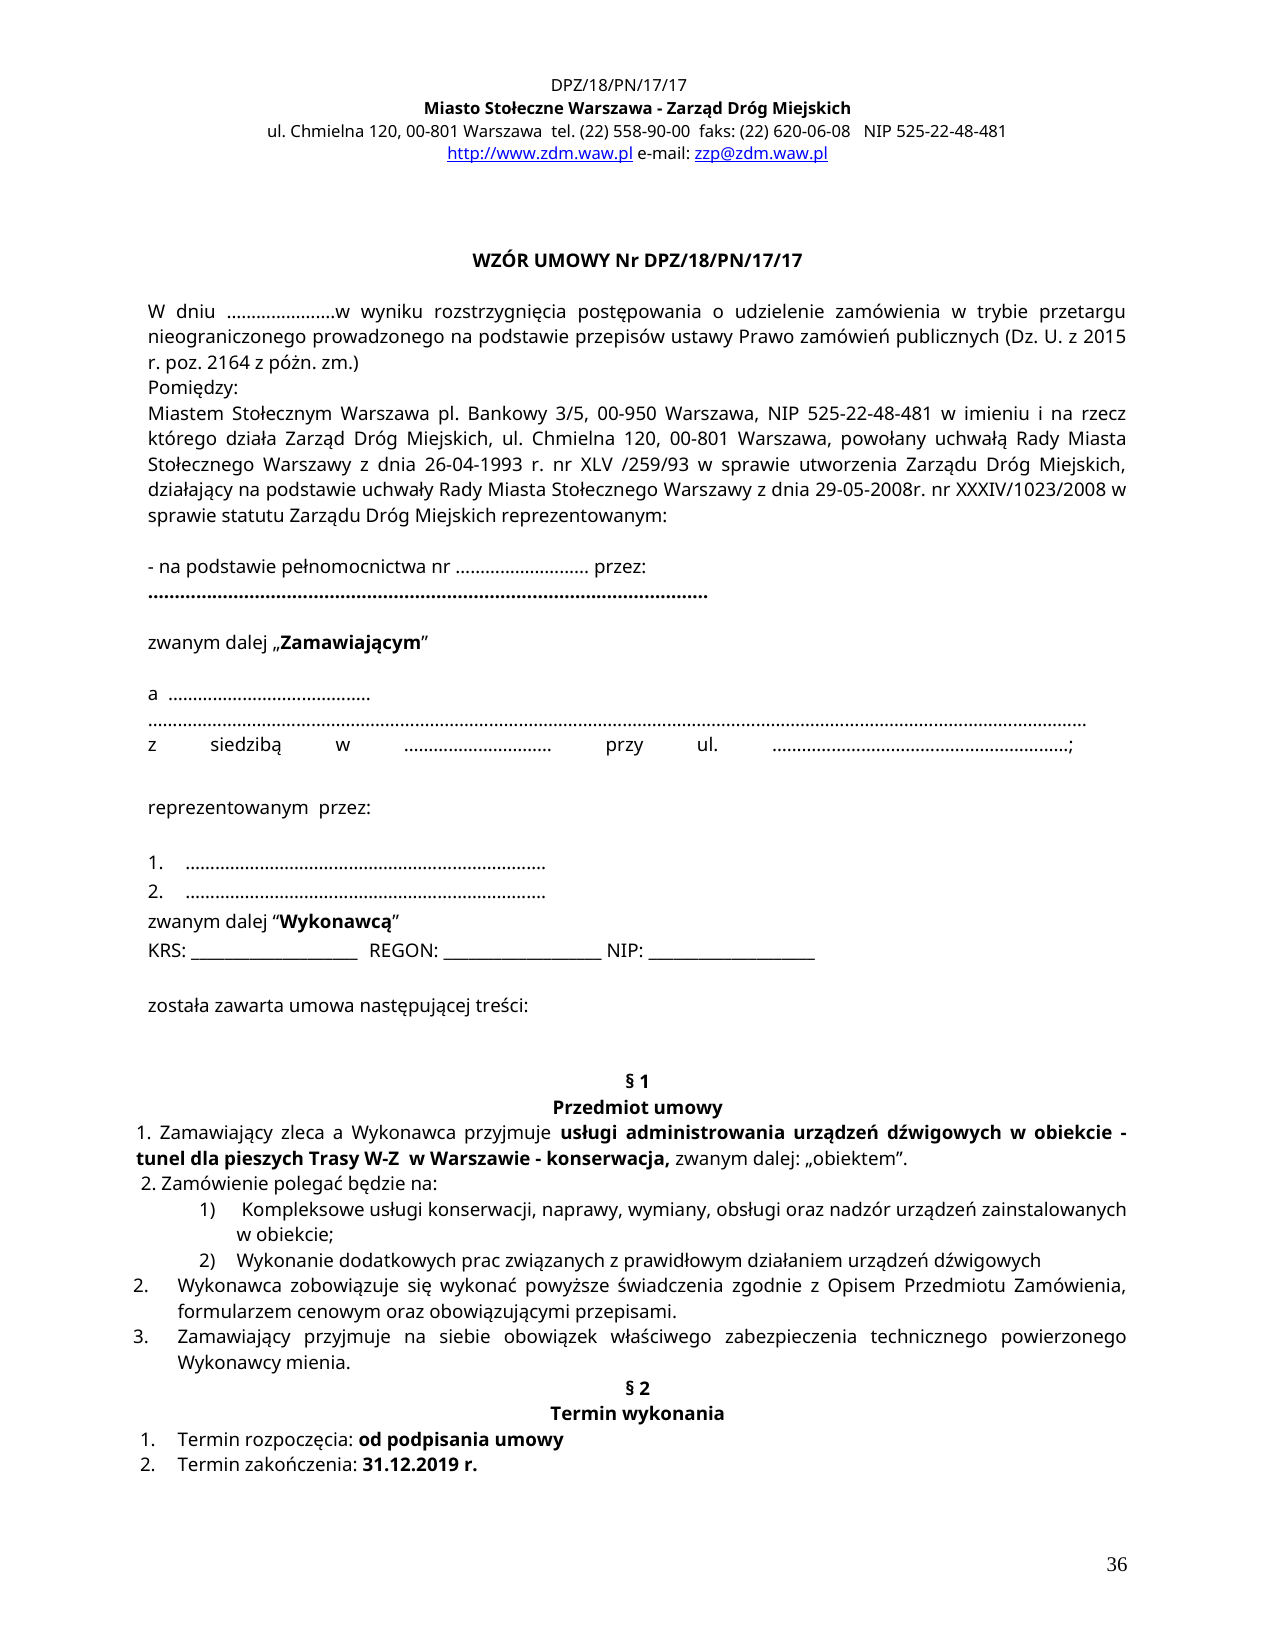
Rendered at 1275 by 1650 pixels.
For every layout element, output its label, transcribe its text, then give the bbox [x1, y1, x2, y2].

text Miastem Stołecznym Warszawa pl. Bankowy 3/5, 00-950 Warszawa, NIP 525-22-48-481 w imieniu i na rzecz którego działa Zarząd Dróg Miejskich, ul. Chmielna 120, 00-801 Warszawa, powołany uchwałą Rady Miasta Stołecznego Warszawy z dnia 26-04-1993 r. nr XLV /259/93 w sprawie utworzenia Zarządu Dróg Miejskich, działający na podstawie uchwały Rady Miasta Stołecznego Warszawy z dnia 29-05-2008r. nr XXXIV/1023/2008 w sprawie statutu Zarządu Dróg Miejskich reprezentowanym: [148, 400, 1127, 528]
list Kompleksowe usługi konserwacji, naprawy, wymiany, obsługi oraz nadzór urządzeń zainstalowanych w obiekcie; [199, 1196, 1127, 1247]
text została zawarta umowa następującej treści: [148, 992, 1127, 1017]
list 2. Zamówienie polegać będzie na: [136, 1171, 1127, 1196]
text z siedzibą w ………………………… przy ul. ……………………………………………………; [148, 732, 1127, 790]
text zwanym dalej „Zamawiającym” [148, 630, 1127, 655]
text W dniu ………………….w wyniku rozstrzygnięcia postępowania o udzielenie zamówienia w trybie przetargu nieograniczonego prowadzonego na podstawie przepisów ustawy Prawo zamówień publicznych (Dz. U. z 2015 r. poz. 2164 z póżn. zm.) [148, 298, 1127, 374]
list Zamawiający przyjmuje na siebie obowiązek właściwego zabezpieczenia technicznego powierzonego Wykonawcy mienia. [133, 1324, 1127, 1375]
text KRS: ____________________ REGON: ___________________ NIP: ____________________ [148, 937, 1127, 963]
text ………………………………………………………………………………………………………………………………………………………….…………… [148, 706, 1121, 732]
list 1. Zamawiający zleca a Wykonawca przyjmuje usługi administrowania urządzeń dźwigowych w obiekcie - tunel dla pieszych Trasy W-Z w Warszawie - konserwacja, zwanym dalej: „obiektem”. [136, 1119, 1127, 1171]
list Wykonanie dodatkowych prac związanych z prawidłowym działaniem urządzeń dźwigowych [199, 1247, 1127, 1273]
list Termin zakończenia: 31.12.2019 r. [140, 1451, 1127, 1477]
text - na podstawie pełnomocnictwa nr ……………………... przez: [148, 553, 1127, 579]
text Pomiędzy: [148, 374, 1127, 400]
text reprezentowanym przez: [148, 794, 1127, 820]
text zwanym dalej “Wykonawcą” [148, 908, 1127, 933]
text Przedmiot umowy [148, 1094, 1127, 1119]
text a ………………………………….. [148, 681, 1121, 706]
text § 2 [148, 1375, 1127, 1400]
list Wykonawca zobowiązuje się wykonać powyższe świadczenia zgodnie z Opisem Przedmiotu Zamówienia, formularzem cenowym oraz obowiązującymi przepisami. [133, 1273, 1127, 1324]
text § 1 [148, 1068, 1127, 1094]
list ………………………………………………………………. [148, 879, 1127, 904]
text …………………………………………………………………………………………… [148, 579, 1127, 604]
text Termin wykonania [148, 1400, 1127, 1426]
text WZÓR UMOWY Nr DPZ/18/PN/17/17 [148, 247, 1127, 272]
list Termin rozpoczęcia: od podpisania umowy [140, 1426, 1127, 1451]
list ………………………………………………………………. [148, 849, 1127, 875]
